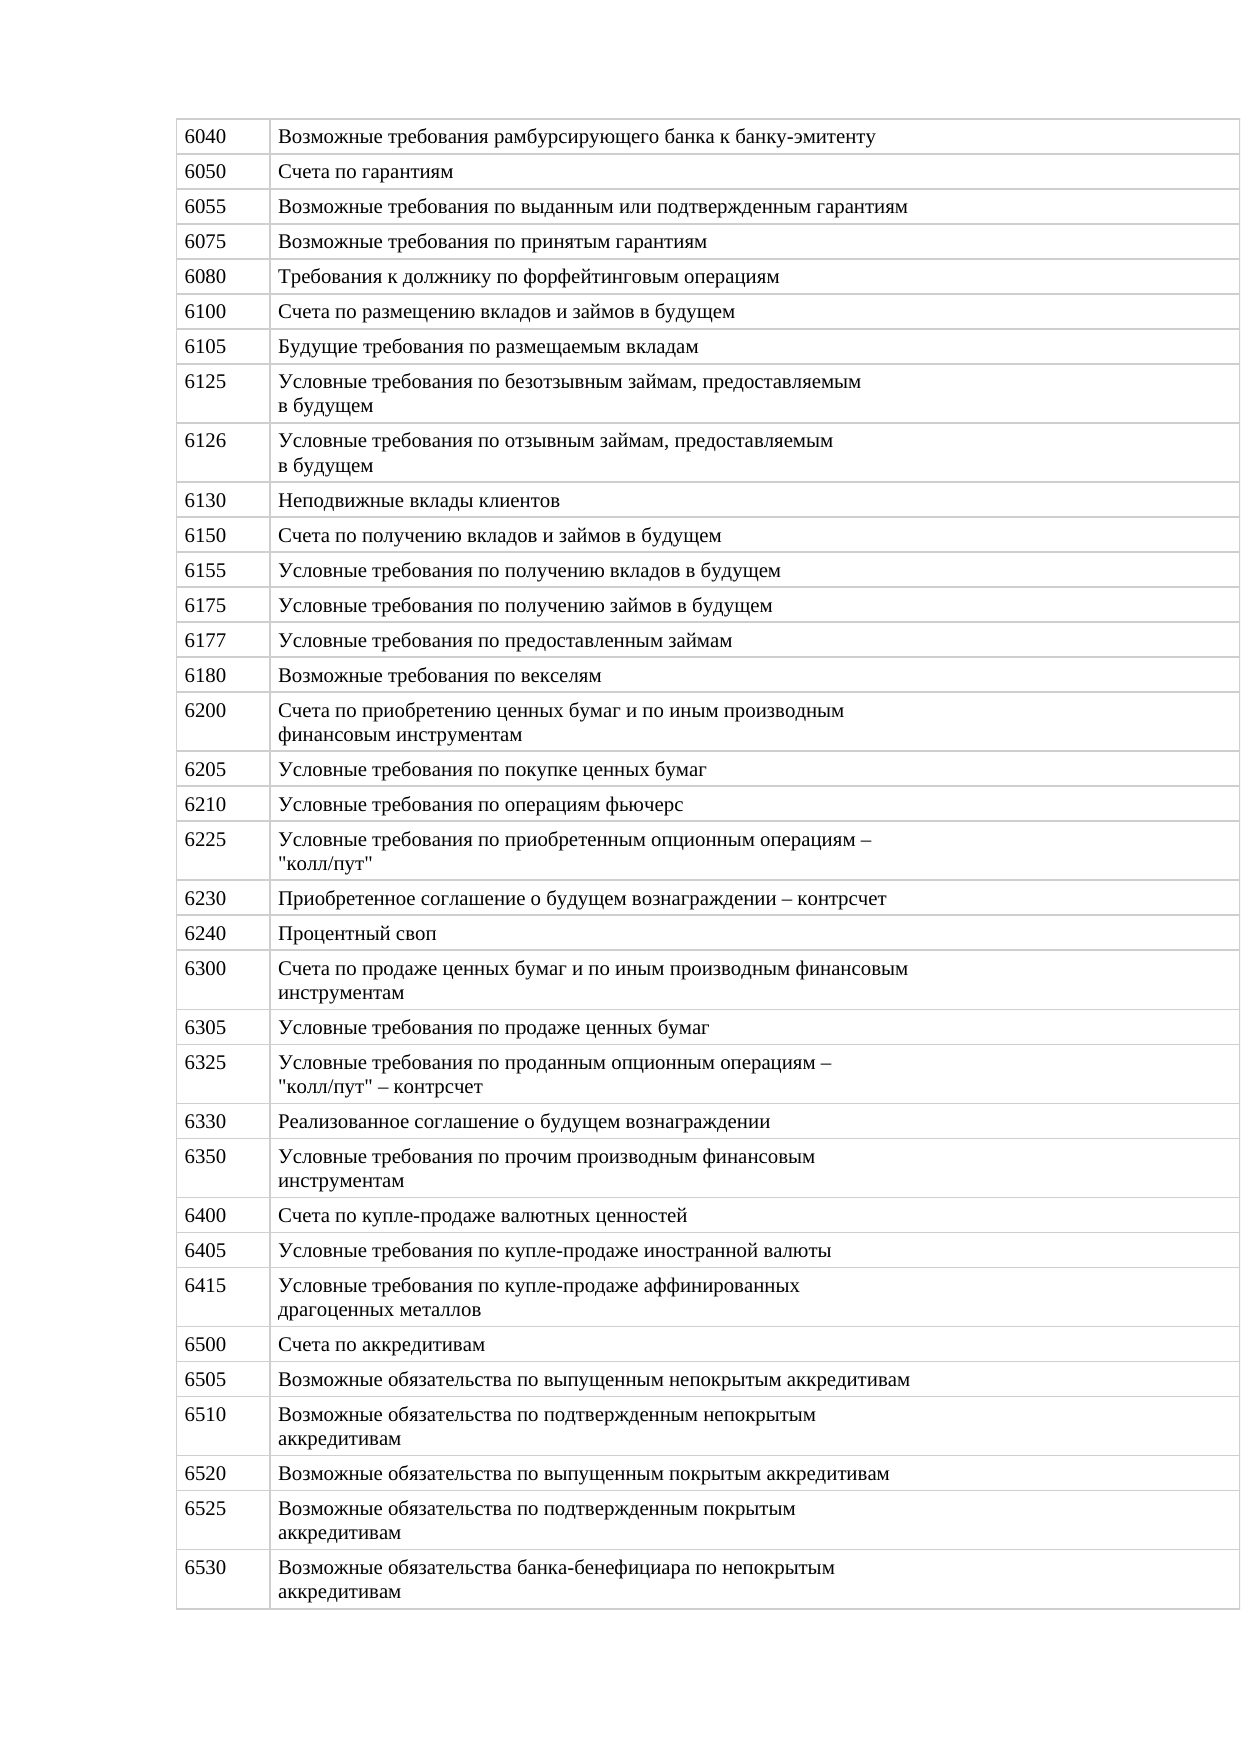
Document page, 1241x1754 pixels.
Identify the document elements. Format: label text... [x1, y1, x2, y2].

table_cell 6405 [177, 1233, 269, 1267]
table_cell Процентный своп [271, 916, 1239, 949]
table_cell 6150 [177, 518, 269, 551]
table_cell 6126 [177, 424, 269, 481]
table_cell Возможные обязательства по подтвержденным непокрытым аккредитивам [271, 1397, 1239, 1455]
table_cell 6225 [177, 822, 269, 879]
table_cell Счета по купле-продаже валютных ценностей [271, 1198, 1239, 1232]
table_cell 6505 [177, 1362, 269, 1396]
table_cell 6300 [177, 951, 269, 1008]
table_cell Условные требования по предоставленным займам [271, 623, 1239, 656]
table_cell 6080 [177, 260, 269, 293]
table_cell 6230 [177, 881, 269, 914]
table_cell Условные требования по получению вкладов в будущем [271, 553, 1239, 586]
table_cell Возможные обязательства по подтвержденным покрытым аккредитивам [271, 1491, 1239, 1549]
table_cell Условные требования по прочим производным финансовым инструментам [271, 1139, 1239, 1197]
table_cell 6240 [177, 916, 269, 949]
table_cell 6210 [177, 787, 269, 820]
table_cell 6325 [177, 1045, 269, 1102]
table_cell 6205 [177, 752, 269, 785]
table_cell Возможные требования по векселям [271, 658, 1239, 691]
table_cell 6055 [177, 190, 269, 223]
table_cell Возможные требования рамбурсирующего банка к банку-эмитенту [271, 120, 1239, 153]
table_cell 6180 [177, 658, 269, 691]
table_cell Возможные обязательства по выпущенным покрытым аккредитивам [271, 1456, 1239, 1490]
table_cell Условные требования по купле-продаже иностранной валюты [271, 1233, 1239, 1267]
table_cell Счета по получению вкладов и займов в будущем [271, 518, 1239, 551]
table_cell 6305 [177, 1010, 269, 1043]
table_cell Счета по продаже ценных бумаг и по иным производным финансовым инструментам [271, 951, 1239, 1008]
table_cell Счета по приобретению ценных бумаг и по иным производным финансовым инструментам [271, 693, 1239, 750]
table_cell Счета по аккредитивам [271, 1327, 1239, 1361]
table_cell 6500 [177, 1327, 269, 1361]
table_cell Условные требования по безотзывным займам, предоставляемым в будущем [271, 365, 1239, 422]
table_cell 6200 [177, 693, 269, 750]
table_cell 6530 [177, 1550, 269, 1608]
table_cell Возможные требования по выданным или подтвержденным гарантиям [271, 190, 1239, 223]
table_cell Неподвижные вклады клиентов [271, 483, 1239, 516]
table_cell Возможные требования по принятым гарантиям [271, 225, 1239, 258]
table_cell Условные требования по операциям фьючерс [271, 787, 1239, 820]
table_cell 6100 [177, 295, 269, 328]
table_cell 6130 [177, 483, 269, 516]
table_cell 6040 [177, 120, 269, 153]
table_cell 6525 [177, 1491, 269, 1549]
table_cell Счета по гарантиям [271, 155, 1239, 188]
table_cell 6350 [177, 1139, 269, 1197]
table_cell Условные требования по получению займов в будущем [271, 588, 1239, 621]
table_cell 6177 [177, 623, 269, 656]
table_cell Счета по размещению вкладов и займов в будущем [271, 295, 1239, 328]
table_cell Условные требования по покупке ценных бумаг [271, 752, 1239, 785]
table_cell Условные требования по продаже ценных бумаг [271, 1010, 1239, 1043]
table_cell Реализованное соглашение о будущем вознаграждении [271, 1104, 1239, 1137]
table_cell 6175 [177, 588, 269, 621]
table_cell 6400 [177, 1198, 269, 1232]
table_cell 6520 [177, 1456, 269, 1490]
table_cell 6330 [177, 1104, 269, 1137]
table_cell 6050 [177, 155, 269, 188]
table_cell Возможные обязательства по выпущенным непокрытым аккредитивам [271, 1362, 1239, 1396]
table_cell Условные требования по купле-продаже аффинированных драгоценных металлов [271, 1268, 1239, 1326]
table_cell Условные требования по отзывным займам, предоставляемым в будущем [271, 424, 1239, 481]
table_cell Будущие требования по размещаемым вкладам [271, 330, 1239, 363]
table_cell Возможные обязательства банка-бенефициара по непокрытым аккредитивам [271, 1550, 1239, 1608]
table_cell 6415 [177, 1268, 269, 1326]
table_cell Условные требования по приобретенным опционным операциям – "колл/пут" [271, 822, 1239, 879]
table_cell 6075 [177, 225, 269, 258]
table_cell Приобретенное соглашение о будущем вознаграждении – контрсчет [271, 881, 1239, 914]
table_cell 6125 [177, 365, 269, 422]
table_cell 6510 [177, 1397, 269, 1455]
table_cell 6155 [177, 553, 269, 586]
table_cell 6105 [177, 330, 269, 363]
table_cell Требования к должнику по форфейтинговым операциям [271, 260, 1239, 293]
table_cell Условные требования по проданным опционным операциям – "колл/пут" – контрсчет [271, 1045, 1239, 1102]
